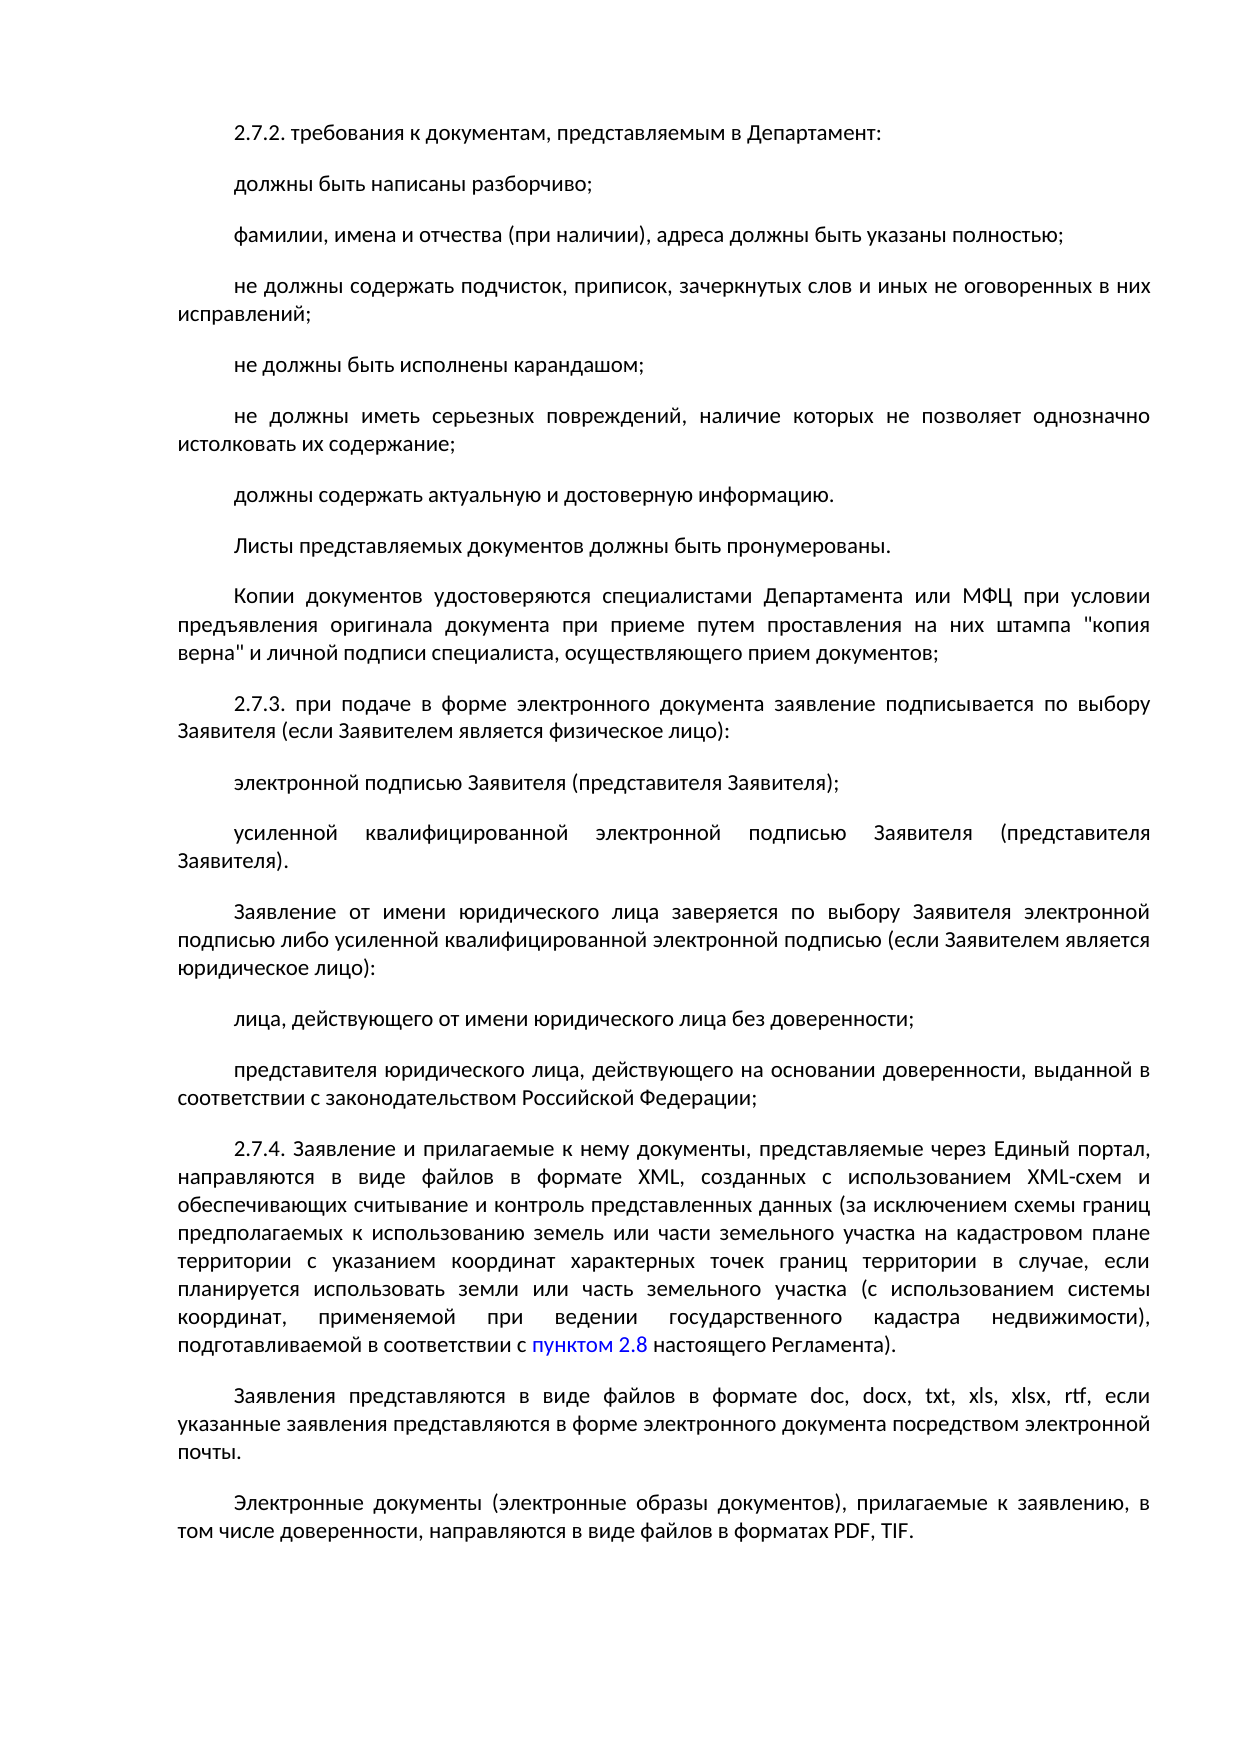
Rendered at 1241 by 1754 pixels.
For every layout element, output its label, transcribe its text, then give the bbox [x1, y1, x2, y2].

text не должны иметь серьезных повреждений, наличие которых не позволяет однозначно истолковать их содержание; [177, 401, 1152, 457]
text Электронные документы (электронные образы документов), прилагаемые к заявлению, в том числе доверенности, направляются в виде файлов в форматах PDF, TIF. [177, 1488, 1152, 1544]
text 2.7.2. требования к документам, представляемым в Департамент: [177, 118, 1152, 146]
text Заявления представляются в виде файлов в формате doc, docx, txt, xls, xlsx, rtf, если указанные заявления представляются в форме электронного документа посредством электронной почты. [177, 1381, 1152, 1466]
text 2.7.3. при подаче в форме электронного документа заявление подписывается по выбору Заявителя (если Заявителем является физическое лицо): [177, 689, 1152, 745]
text 2.7.4. Заявление и прилагаемые к нему документы, представляемые через Единый портал, направляются в виде файлов в формате XML, созданных с использованием XML-схем и обеспечивающих считывание и контроль представленных данных (за исключением схемы границ предполагаемых к использованию земель или части земельного участка на кадастровом плане территории с указанием координат характерных точек границ территории в случае, если планируется использовать земли или часть земельного участка (с использованием системы координат, применяемой при ведении государственного кадастра недвижимости), подготавливаемой в соответствии с пунктом 2.8 настоящего Регламента). [177, 1134, 1152, 1358]
text Заявление от имени юридического лица заверяется по выбору Заявителя электронной подписью либо усиленной квалифицированной электронной подписью (если Заявителем является юридическое лицо): [177, 897, 1152, 982]
text представителя юридического лица, действующего на основании доверенности, выданной в соответствии с законодательством Российской Федерации; [177, 1055, 1152, 1111]
text электронной подписью Заявителя (представителя Заявителя); [177, 768, 1152, 796]
text фамилии, имена и отчества (при наличии), адреса должны быть указаны полностью; [177, 220, 1152, 248]
text должны содержать актуальную и достоверную информацию. [177, 480, 1152, 508]
text не должны быть исполнены карандашом; [177, 350, 1152, 378]
text Листы представляемых документов должны быть пронумерованы. [177, 531, 1152, 559]
text Копии документов удостоверяются специалистами Департамента или МФЦ при условии предъявления оригинала документа при приеме путем проставления на них штампа "копия верна" и личной подписи специалиста, осуществляющего прием документов; [177, 582, 1152, 666]
text лица, действующего от имени юридического лица без доверенности; [177, 1004, 1152, 1032]
text не должны содержать подчисток, приписок, зачеркнутых слов и иных не оговоренных в них исправлений; [177, 271, 1152, 327]
text должны быть написаны разборчиво; [177, 169, 1152, 197]
text усиленной квалифицированной электронной подписью Заявителя (представителя Заявителя). [177, 818, 1152, 874]
